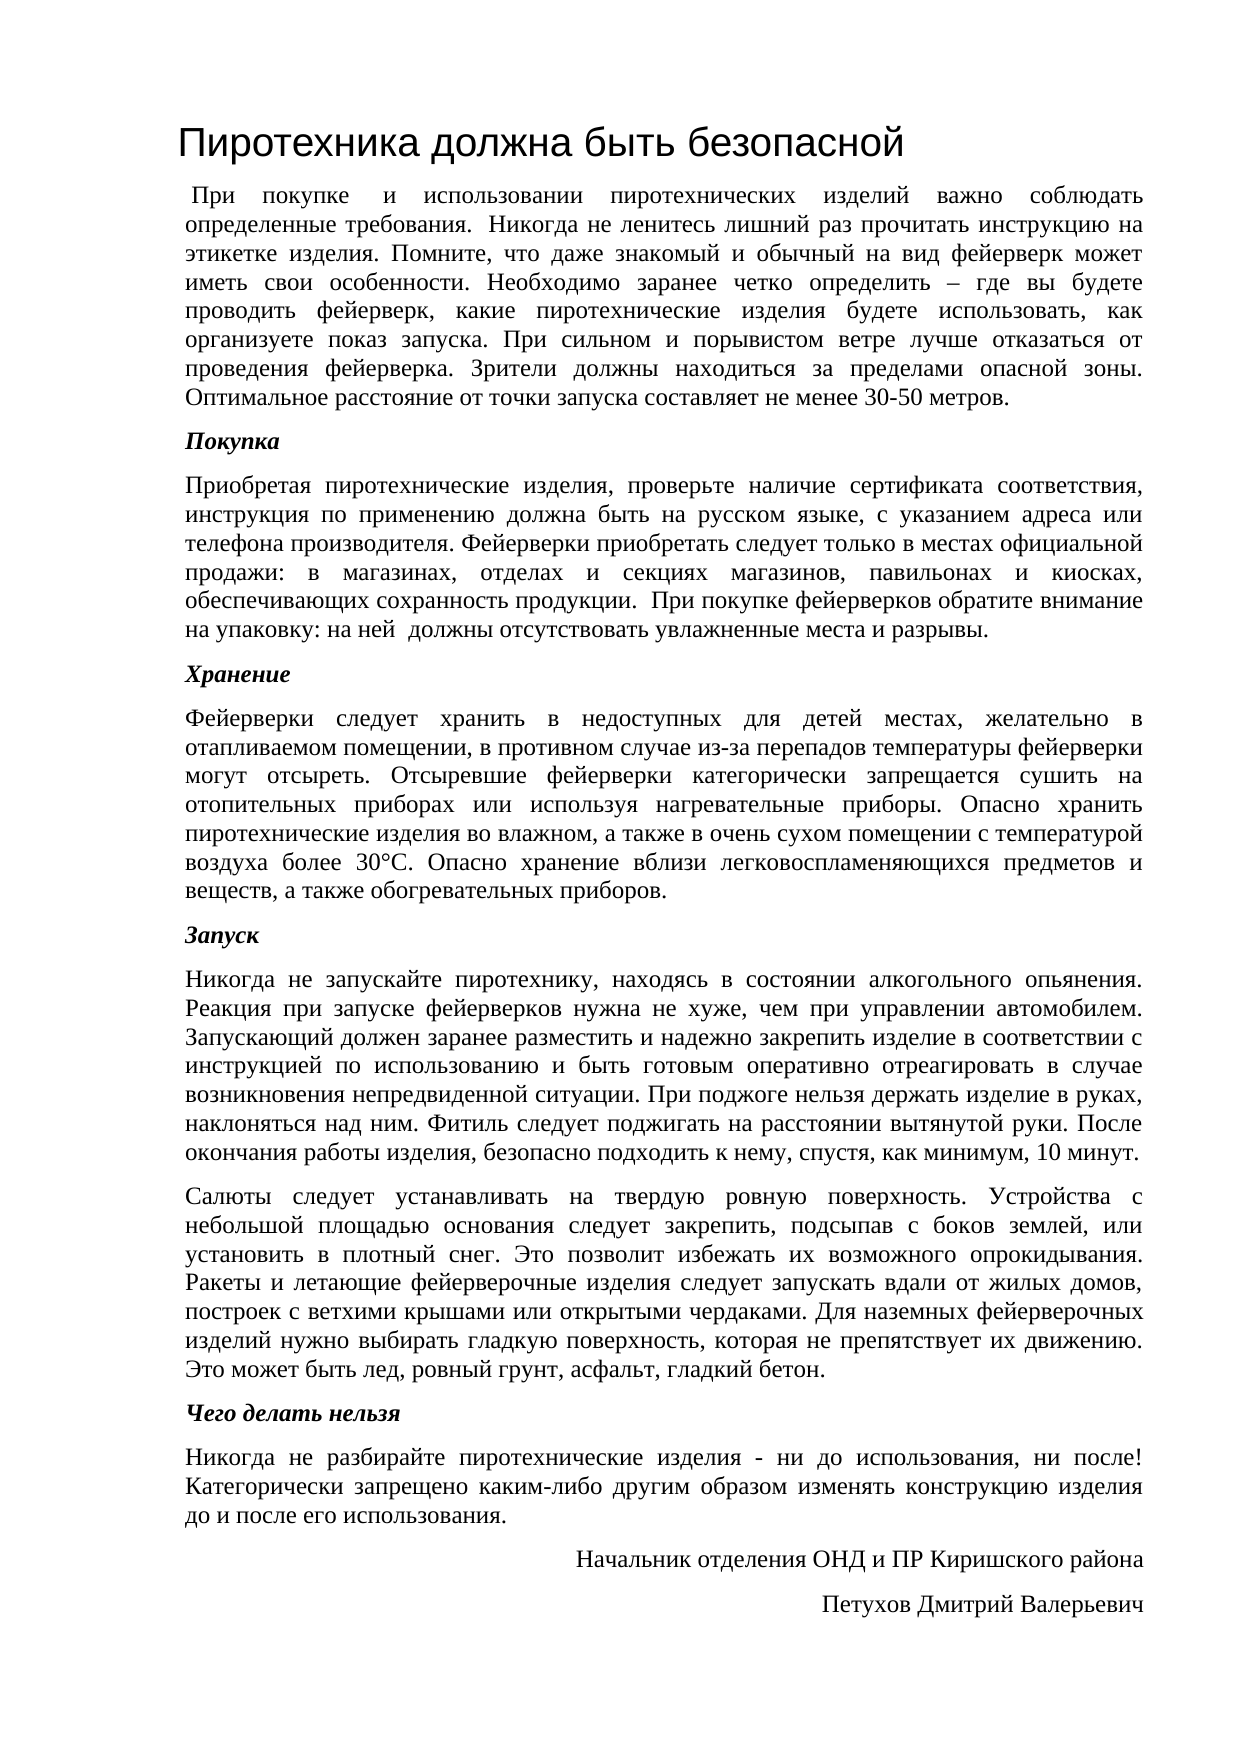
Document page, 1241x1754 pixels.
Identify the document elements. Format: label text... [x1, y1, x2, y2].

text Хранение [185, 659, 1144, 687]
text Покупка [185, 426, 1144, 455]
text Начальник отделения ОНД и ПР Киришского района [185, 1544, 1144, 1573]
text Никогда не разбирайте пиротехнические изделия - ни до использования, ни после! Категорически запрещено каким-либо другим образом изменять конструкцию изделия до и после его использования. [185, 1442, 1144, 1529]
text Петухов Дмитрий Валерьевич [185, 1589, 1144, 1617]
text Салюты следует устанавливать на твердую ровную поверхность. Устройства с небольшой площадью основания следует закрепить, подсыпав с боков землей, или установить в плотный снег. Это позволит избежать их возможного опрокидывания. Ракеты и летающие фейерверочные изделия следует запускать вдали от жилых домов, построек с ветхими крышами или открытыми чердаками. Для наземных фейерверочных изделий нужно выбирать гладкую поверхность, которая не препятствует их движению. Это может быть лед, ровный грунт, асфальт, гладкий бетон. [185, 1181, 1144, 1382]
text При покупке и использовании пиротехнических изделий важно соблюдать определенные требования. Никогда не ленитесь лишний раз прочитать инструкцию на этикетке изделия. Помните, что даже знакомый и обычный на вид фейерверк может иметь свои особенности. Необходимо заранее четко определить – где вы будете проводить фейерверк, какие пиротехнические изделия будете использовать, как организуете показ запуска. При сильном и порывистом ветре лучше отказаться от проведения фейерверка. Зрители должны находиться за пределами опасной зоны. Оптимальное расстояние от точки запуска составляет не менее 30-50 метров. [185, 181, 1144, 411]
text Никогда не запускайте пиротехнику, находясь в состоянии алкогольного опьянения. Реакция при запуске фейерверков нужна не хуже, чем при управлении автомобилем. Запускающий должен заранее разместить и надежно закрепить изделие в соответствии с инструкцией по использованию и быть готовым оперативно отреагировать в случае возникновения непредвиденной ситуации. При поджоге нельзя держать изделие в руках, наклоняться над ним. Фитиль следует поджигать на расстоянии вытянутой руки. После окончания работы изделия, безопасно подходить к нему, спустя, как минимум, 10 минут. [185, 964, 1144, 1166]
text Пиротехника должна быть безопасной [177, 118, 1152, 165]
text Чего делать нельзя [185, 1398, 1144, 1427]
text Запуск [185, 920, 1144, 949]
text Приобретая пиротехнические изделия, проверьте наличие сертификата соответствия, инструкция по применению должна быть на русском языке, с указанием адреса или телефона производителя. Фейерверки приобретать следует только в местах официальной продажи: в магазинах, отделах и секциях магазинов, павильонах и киосках, обеспечивающих сохранность продукции. При покупке фейерверков обратите внимание на упаковку: на ней должны отсутствовать увлажненные места и разрывы. [185, 471, 1144, 643]
text Фейерверки следует хранить в недоступных для детей местах, желательно в отапливаемом помещении, в противном случае из-за перепадов температуры фейерверки могут отсыреть. Отсыревшие фейерверки категорически запрещается сушить на отопительных приборах или используя нагревательные приборы. Опасно хранить пиротехнические изделия во влажном, а также в очень сухом помещении с температурой воздуха более 30°С. Опасно хранение вблизи легковоспламеняющихся предметов и веществ, а также обогревательных приборов. [185, 703, 1144, 904]
